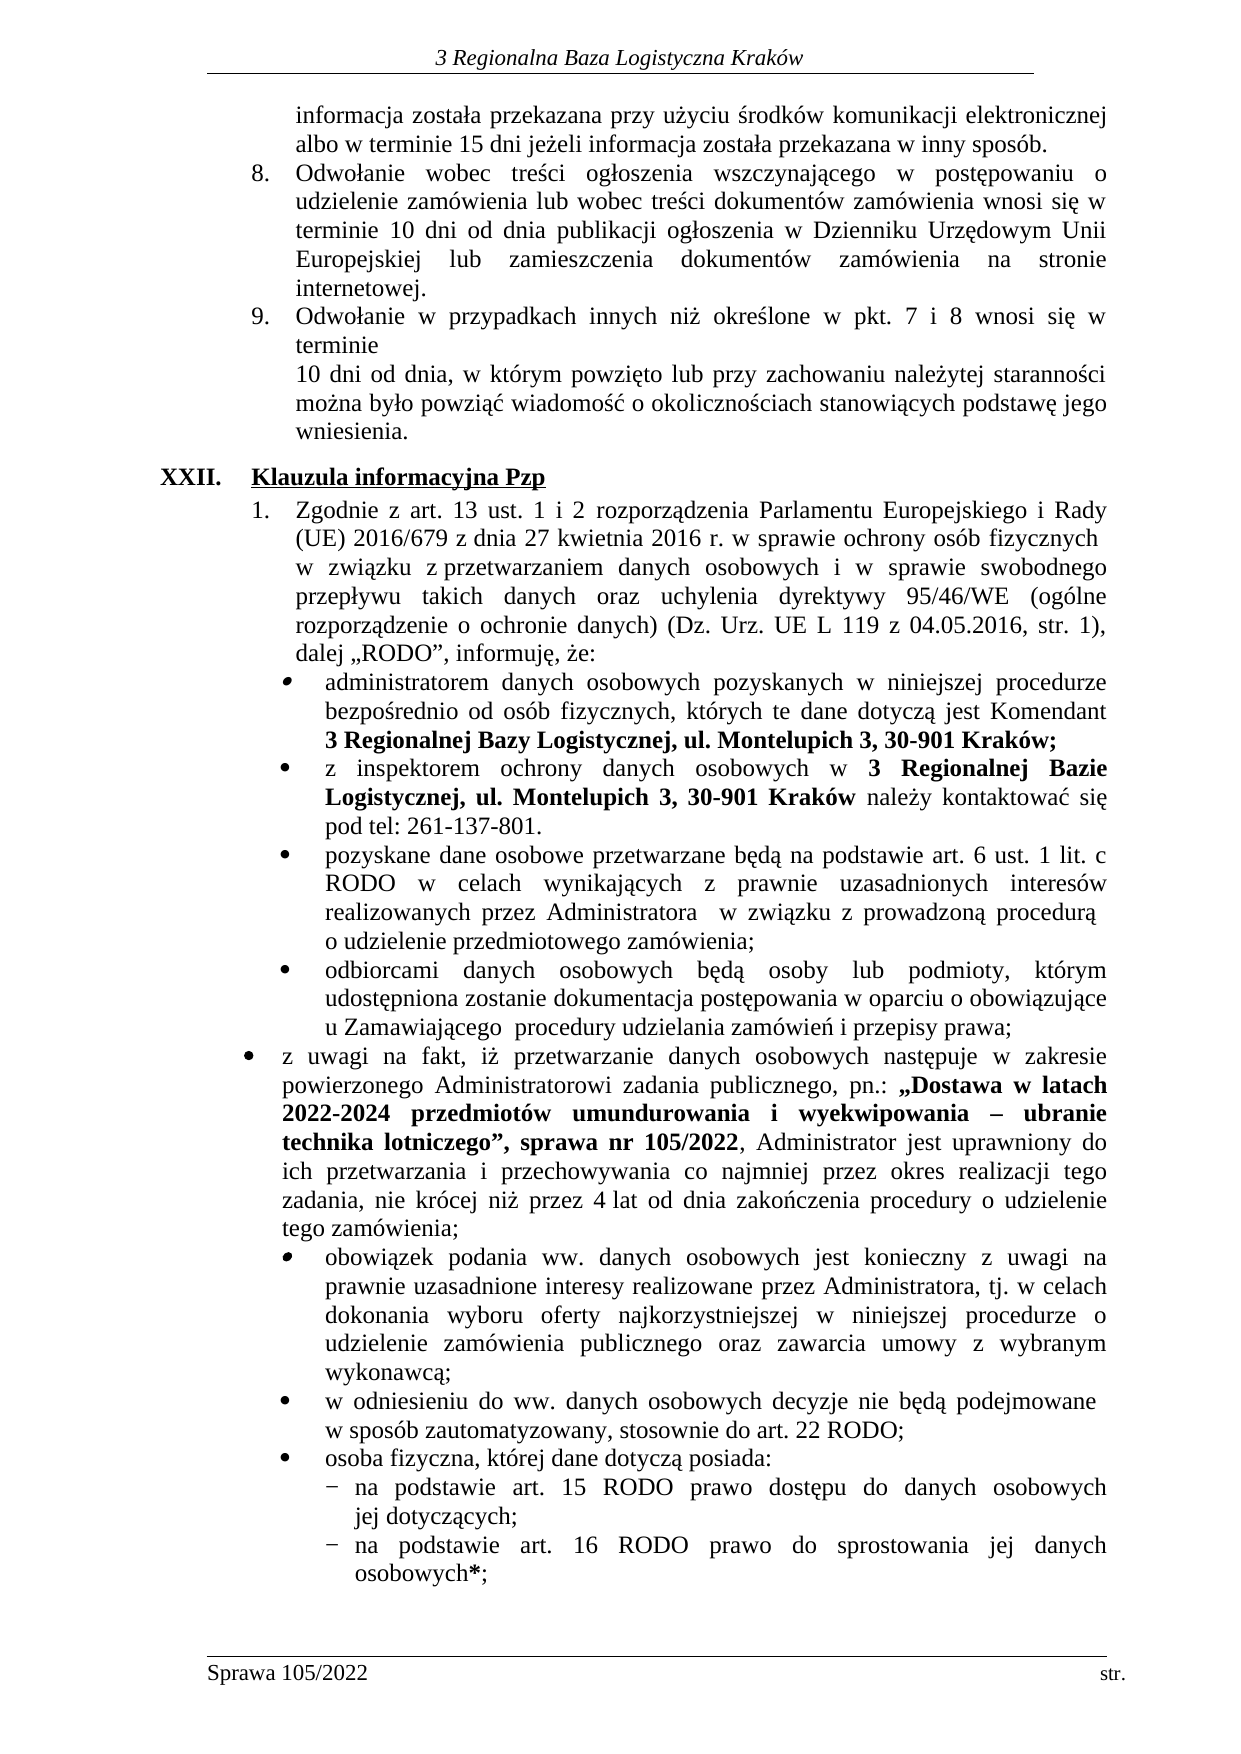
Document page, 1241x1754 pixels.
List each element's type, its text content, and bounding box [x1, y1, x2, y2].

list odbiorcami danych osobowych będą osoby lub podmioty, którym udostępniona zostanie dokumentacja postępowania w oparciu o obowiązujące u Zamawiającego procedury udzielania zamówień i przepisy prawa; [281, 955, 1107, 1041]
list z inspektorem ochrony danych osobowych w 3 Regionalnej Bazie Logistycznej, ul. Montelupich 3, 30-901 Kraków należy kontaktować się pod tel: 261-137-801. [281, 753, 1107, 840]
list na podstawie art. 15 RODO prawo dostępu do danych osobowych jej dotyczących; [325, 1472, 1107, 1530]
list Odwołanie wobec treści ogłoszenia wszczynającego w postępowaniu o udzielenie zamówienia lub wobec treści dokumentów zamówienia wnosi się w terminie 10 dni od dnia publikacji ogłoszenia w Dzienniku Urzędowym Unii Europejskiej lub zamieszczenia dokumentów zamówienia na stronie internetowej. [251, 158, 1107, 301]
list Klauzula informacyjna Pzp [222, 462, 1107, 490]
list osoba fizyczna, której dane dotyczą posiada: [281, 1443, 1107, 1472]
list administratorem danych osobowych pozyskanych w niniejszej procedurze bezpośrednio od osób fizycznych, których te dane dotyczą jest Komendant 3 Regionalnej Bazy Logistycznej, ul. Montelupich 3, 30-901 Kraków; [281, 667, 1107, 753]
list z uwagi na fakt, iż przetwarzanie danych osobowych następuje w zakresie powierzonego Administratorowi zadania publicznego, pn.: „Dostawa w latach 2022-2024 przedmiotów umundurowania i wyekwipowania – ubranie technika lotniczego”, sprawa nr 105/2022, Administrator jest uprawniony do ich przetwarzania i przechowywania co najmniej przez okres realizacji tego zadania, nie krócej niż przez 4 lat od dnia zakończenia procedury o udzielenie tego zamówienia; [244, 1041, 1107, 1242]
list pozyskane dane osobowe przetwarzane będą na podstawie art. 6 ust. 1 lit. c RODO w celach wynikających z prawnie uzasadnionych interesów realizowanych przez Administratora w związku z prowadzoną procedurą o udzielenie przedmiotowego zamówienia; [281, 840, 1107, 955]
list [251, 100, 1107, 158]
list w odniesieniu do ww. danych osobowych decyzje nie będą podejmowane w sposób zautomatyzowany, stosownie do art. 22 RODO; [281, 1386, 1107, 1443]
list Odwołanie w przypadkach innych niż określone w pkt. 7 i 8 wnosi się w terminie 10 dni od dnia, w którym powzięto lub przy zachowaniu należytej staranności można było powziąć wiadomość o okolicznościach stanowiących podstawę jego wniesienia. [251, 301, 1107, 445]
list na podstawie art. 16 RODO prawo do sprostowania jej danych osobowych*; [325, 1530, 1107, 1587]
list Zgodnie z art. 13 ust. 1 i 2 rozporządzenia Parlamentu Europejskiego i Rady (UE) 2016/679 z dnia 27 kwietnia 2016 r. w sprawie ochrony osób fizycznych w związku z przetwarzaniem danych osobowych i w sprawie swobodnego przepływu takich danych oraz uchylenia dyrektywy 95/46/WE (ogólne rozporządzenie o ochronie danych) (Dz. Urz. UE L 119 z 04.05.2016, str. 1), dalej „RODO”, informuję, że: [251, 495, 1107, 667]
list obowiązek podania ww. danych osobowych jest konieczny z uwagi na prawnie uzasadnione interesy realizowane przez Administratora, tj. w celach dokonania wyboru oferty najkorzystniejszej w niniejszej procedurze o udzielenie zamówienia publicznego oraz zawarcia umowy z wybranym wykonawcą; [281, 1242, 1107, 1386]
